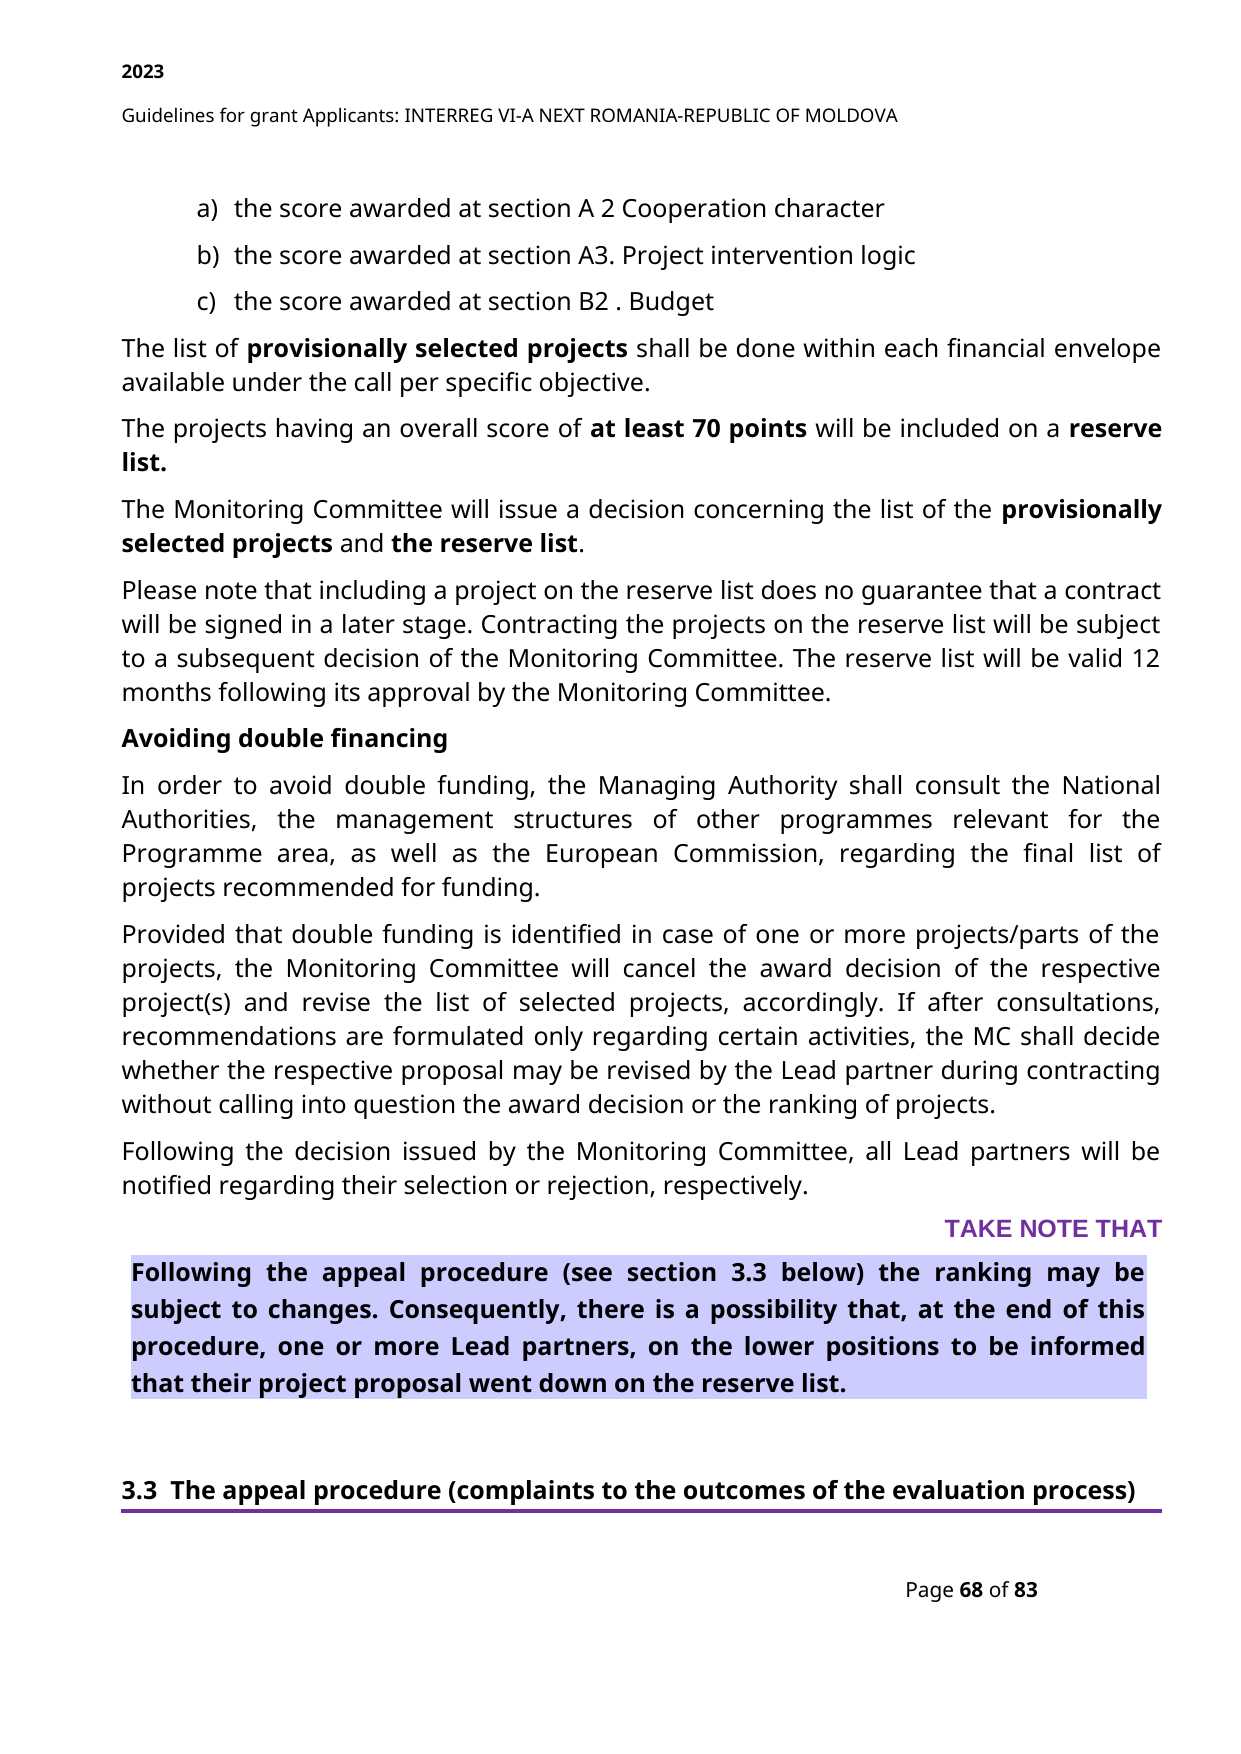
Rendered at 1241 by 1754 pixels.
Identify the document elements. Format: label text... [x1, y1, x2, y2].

text Please note that including a project on the reserve list does no guarantee that a contract will be signed in a later stage. Contracting the projects on the reserve list will be subject to a subsequent decision of the Monitoring Committee. The reserve list will be valid 12 months following its approval by the Monitoring Committee. [121, 572, 1162, 708]
list the score awarded at section A3. Project intervention logic [196, 237, 1162, 271]
text In order to avoid double funding, the Managing Authority shall consult the National Authorities, the management structures of other programmes relevant for the Programme area, as well as the European Commission, regarding the final list of projects recommended for funding. [121, 768, 1162, 904]
text 3.3 The appeal procedure (complaints to the outcomes of the evaluation process) [121, 1473, 1162, 1509]
text The Monitoring Committee will issue a decision concerning the list of the provisionally selected projects and the reserve list. [121, 492, 1162, 560]
text Following the appeal procedure (see section 3.3 below) the ranking may be subject to changes. Consequently, there is a possibility that, at the end of this procedure, one or more Lead partners, on the lower positions to be informed that their project proposal went down on the reserve list. [131, 1255, 1147, 1399]
text The projects having an overall score of at least 70 points will be included on a reserve list. [121, 411, 1162, 479]
text TAKE NOTE THAT [121, 1214, 1162, 1243]
text Avoiding double financing [121, 721, 1162, 755]
text Provided that double funding is identified in case of one or more projects/parts of the projects, the Monitoring Committee will cancel the award decision of the respective project(s) and revise the list of selected projects, accordingly. If after consultations, recommendations are formulated only regarding certain activities, the MC shall decide whether the respective proposal may be revised by the Lead partner during contracting without calling into question the award decision or the ranking of projects. [121, 916, 1162, 1121]
list the score awarded at section A 2 Cooperation character [196, 191, 1162, 225]
text Following the decision issued by the Monitoring Committee, all Lead partners will be notified regarding their selection or rejection, respectively. [121, 1133, 1162, 1201]
text The list of provisionally selected projects shall be done within each financial envelope available under the call per specific objective. [121, 330, 1162, 398]
list the score awarded at section B2 . Budget [196, 284, 1162, 318]
